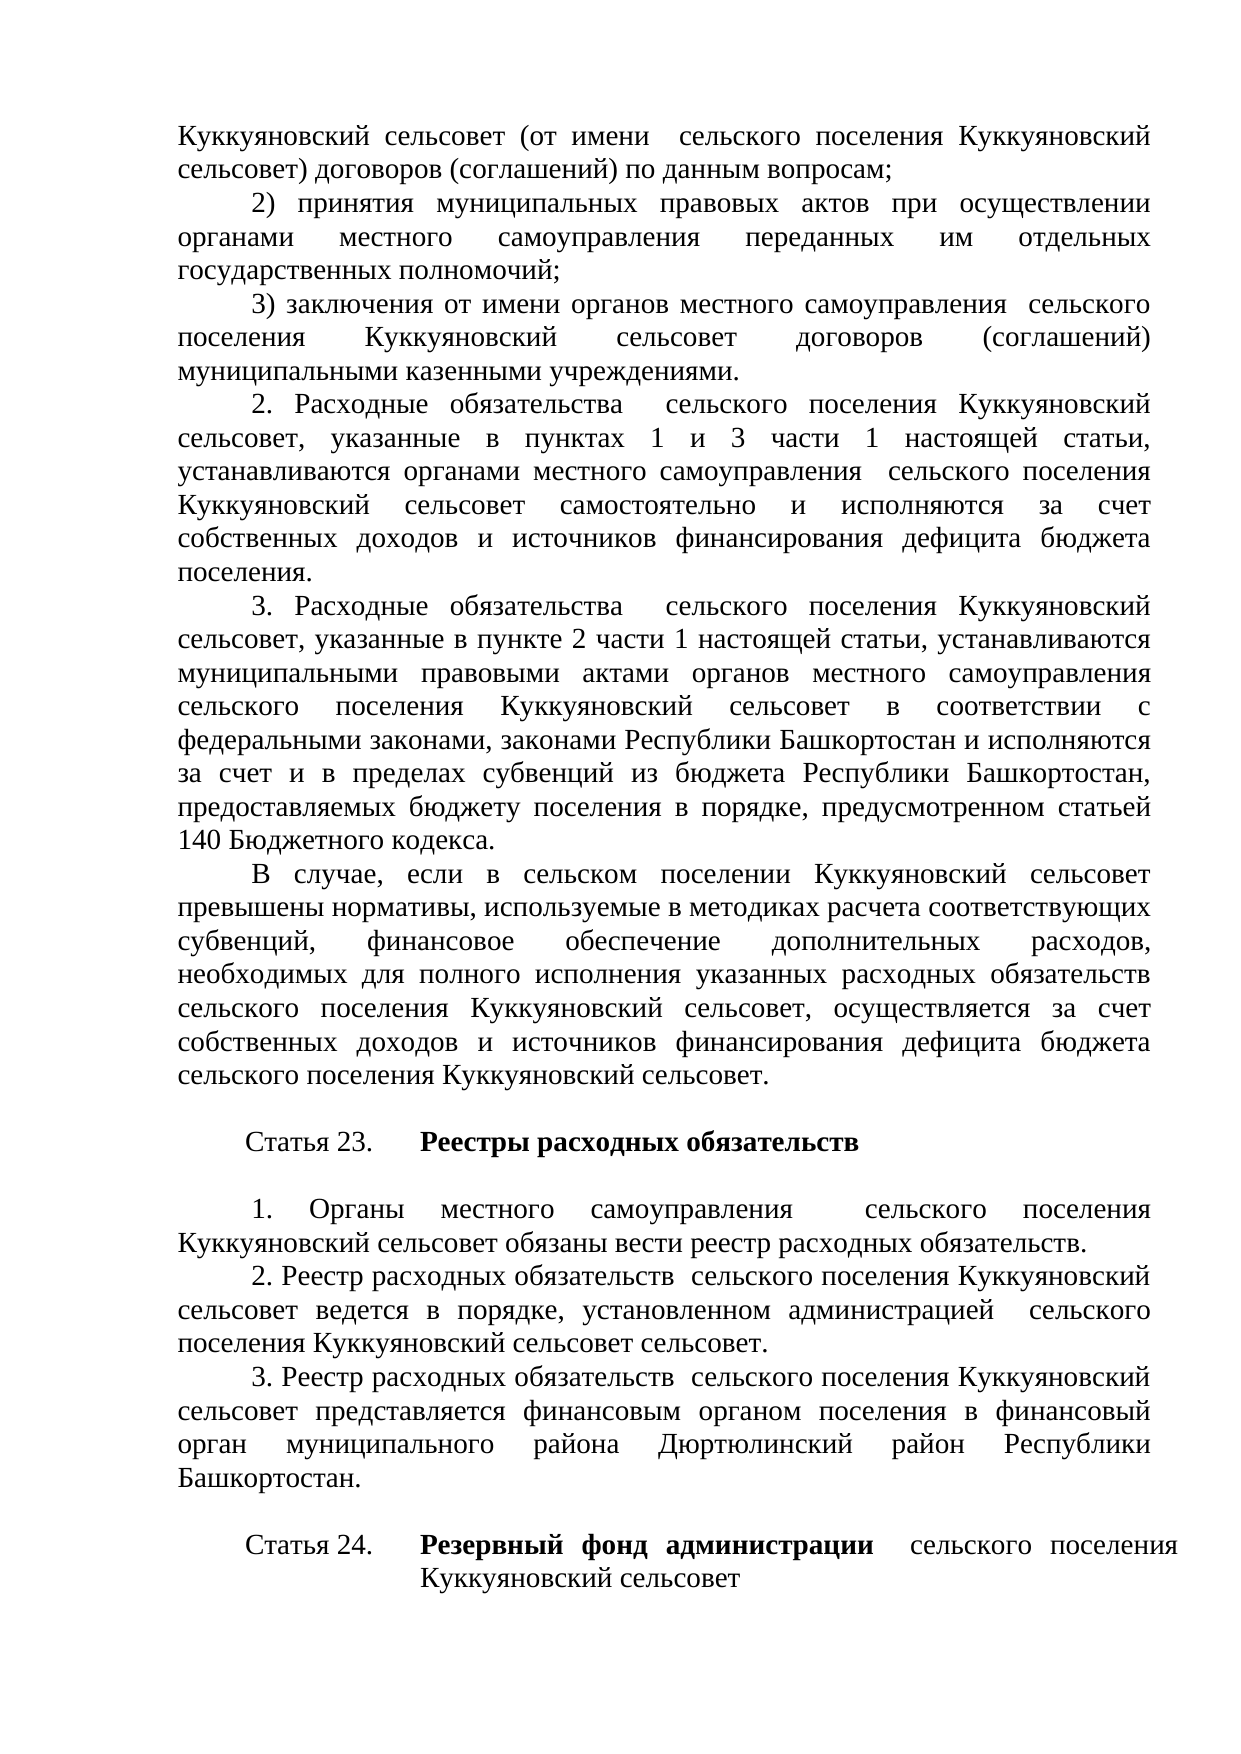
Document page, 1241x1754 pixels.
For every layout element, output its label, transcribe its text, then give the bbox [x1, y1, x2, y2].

text 2. Расходные обязательства сельского поселения Куккуяновский сельсовет, указанные в пунктах 1 и 3 части 1 настоящей статьи, устанавливаются органами местного самоуправления сельского поселения Куккуяновский сельсовет самостоятельно и исполняются за счет собственных доходов и источников финансирования дефицита бюджета поселения. [177, 386, 1152, 588]
table_header Статья 23. [234, 1124, 408, 1158]
text 3) заключения от имени органов местного самоуправления сельского поселения Куккуяновский сельсовет договоров (соглашений) муниципальными казенными учреждениями. [177, 286, 1152, 386]
table_header Реестры расходных обязательств [409, 1124, 1190, 1158]
text 2) принятия муниципальных правовых актов при осуществлении органами местного самоуправления переданных им отдельных государственных полномочий; [177, 185, 1152, 286]
table_header Статья 24. [234, 1527, 408, 1594]
text 1. Органы местного самоуправления сельского поселения Куккуяновский сельсовет обязаны вести реестр расходных обязательств. [177, 1191, 1152, 1258]
text 3. Расходные обязательства сельского поселения Куккуяновский сельсовет, указанные в пункте 2 части 1 настоящей статьи, устанавливаются муниципальными правовыми актами органов местного самоуправления сельского поселения Куккуяновский сельсовет в соответствии с федеральными законами, законами Республики Башкортостан и исполняются за счет и в пределах субвенций из бюджета Республики Башкортостан, предоставляемых бюджету поселения в порядке, предусмотренном статьей 140 Бюджетного кодекса. [177, 588, 1152, 856]
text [177, 118, 1152, 185]
text 2. Реестр расходных обязательств сельского поселения Куккуяновский сельсовет ведется в порядке, установленном администрацией сельского поселения Куккуяновский сельсовет сельсовет. [177, 1258, 1152, 1359]
text В случае, если в сельском поселении Куккуяновский сельсовет превышены нормативы, используемые в методиках расчета соответствующих субвенций, финансовое обеспечение дополнительных расходов, необходимых для полного исполнения указанных расходных обязательств сельского поселения Куккуяновский сельсовет, осуществляется за счет собственных доходов и источников финансирования дефицита бюджета сельского поселения Куккуяновский сельсовет. [177, 856, 1152, 1091]
table_header Резервный фонд администрации сельского поселения Куккуяновский сельсовет [409, 1527, 1190, 1594]
text 3. Реестр расходных обязательств сельского поселения Куккуяновский сельсовет представляется финансовым органом поселения в финансовый орган муниципального района Дюртюлинский район Республики Башкортостан. [177, 1359, 1152, 1493]
